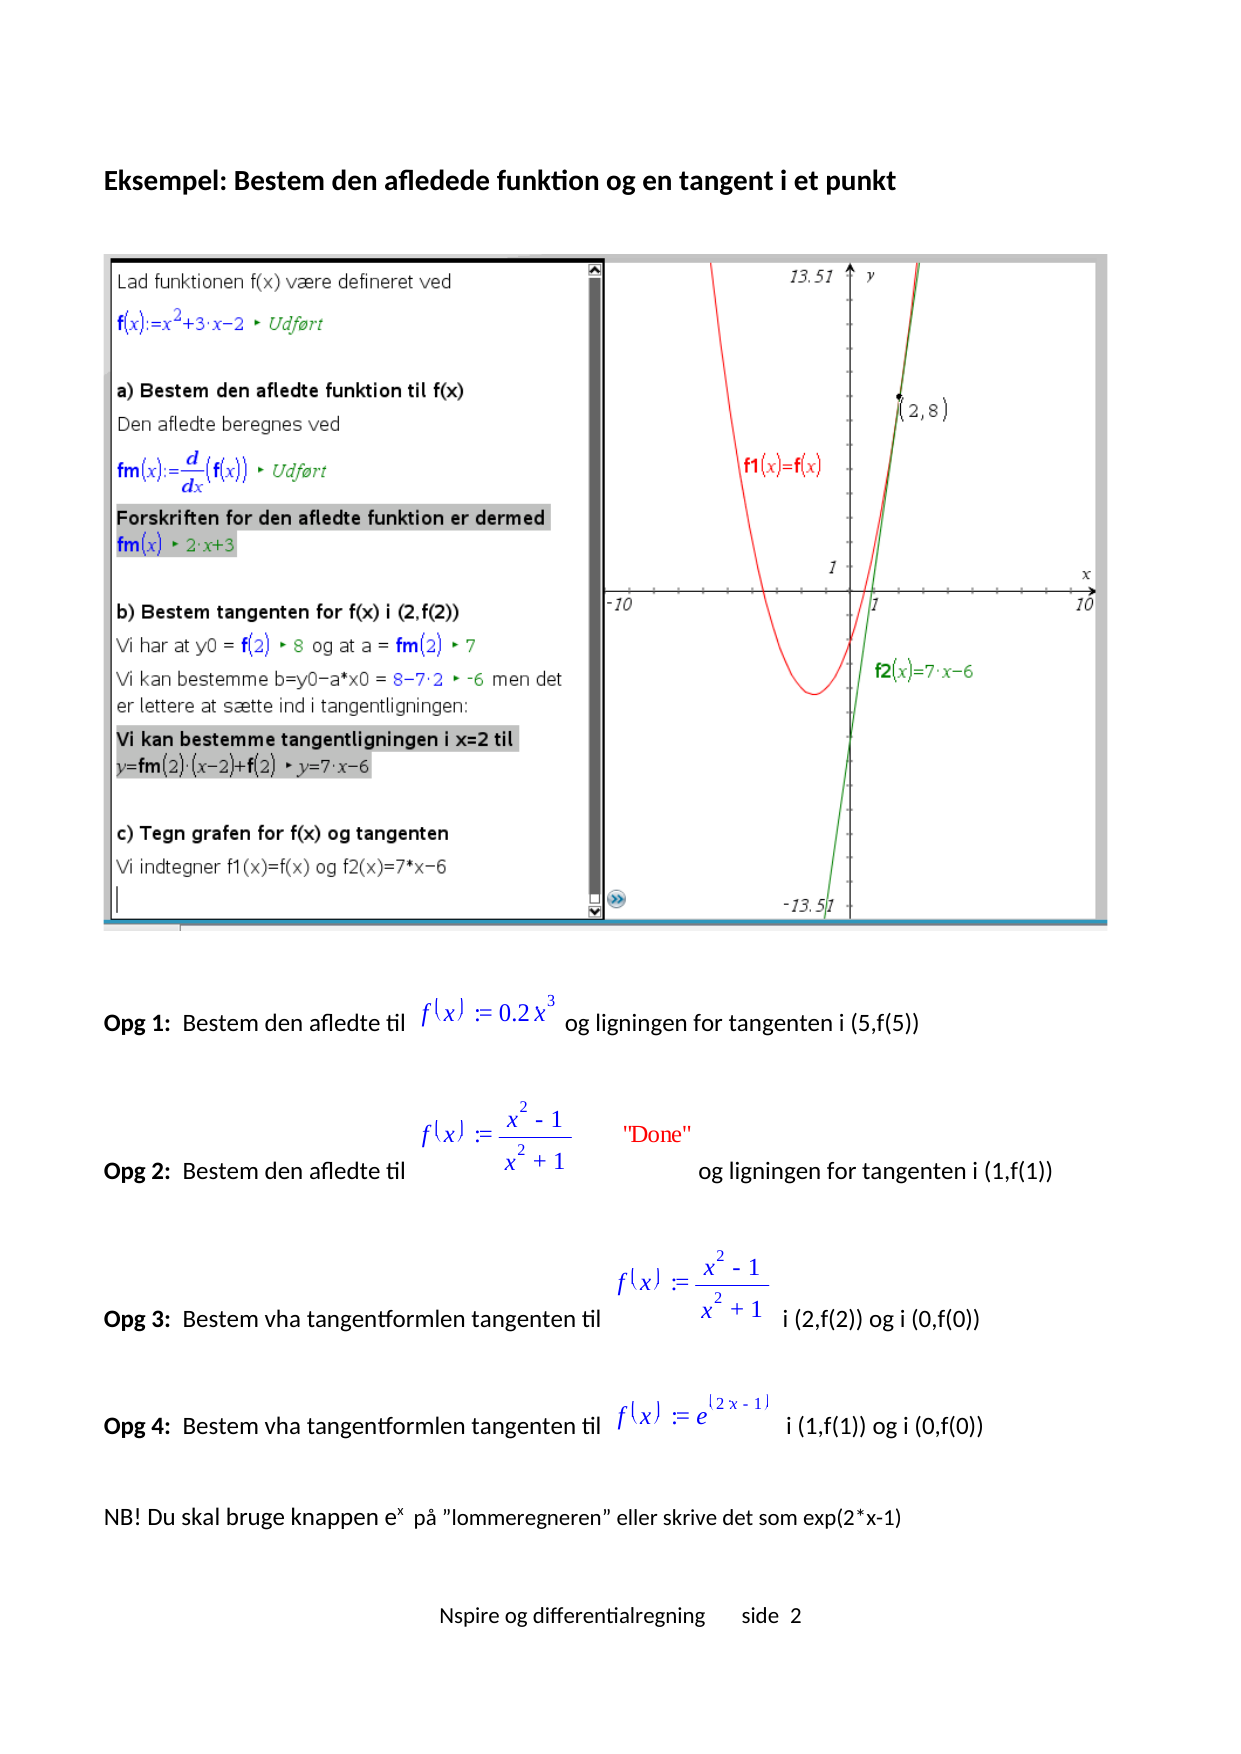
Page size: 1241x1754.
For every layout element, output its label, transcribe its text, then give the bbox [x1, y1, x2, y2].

text Opg 2: Bestem den afledte til og ligningen for tangenten i (1,f(1)) [103, 1098, 1137, 1186]
text Opg 4: Bestem vha tangentformlen tangenten til i (1,f(1)) og i (0,f(0)) [103, 1394, 1137, 1440]
picture [103, 254, 1108, 931]
text NB! Du skal bruge knappen ex på ”lommeregneren” eller skrive det som exp(2*x-1) [103, 1501, 1137, 1532]
text Eksempel: Bestem den afledede funktion og en tangent i et punkt [103, 162, 1137, 198]
text Opg 3: Bestem vha tangentformlen tangenten til i (2,f(2)) og i (0,f(0)) [103, 1247, 1137, 1333]
text Opg 1: Bestem den afledte til og ligningen for tangenten i (5,f(5)) [103, 992, 1137, 1037]
